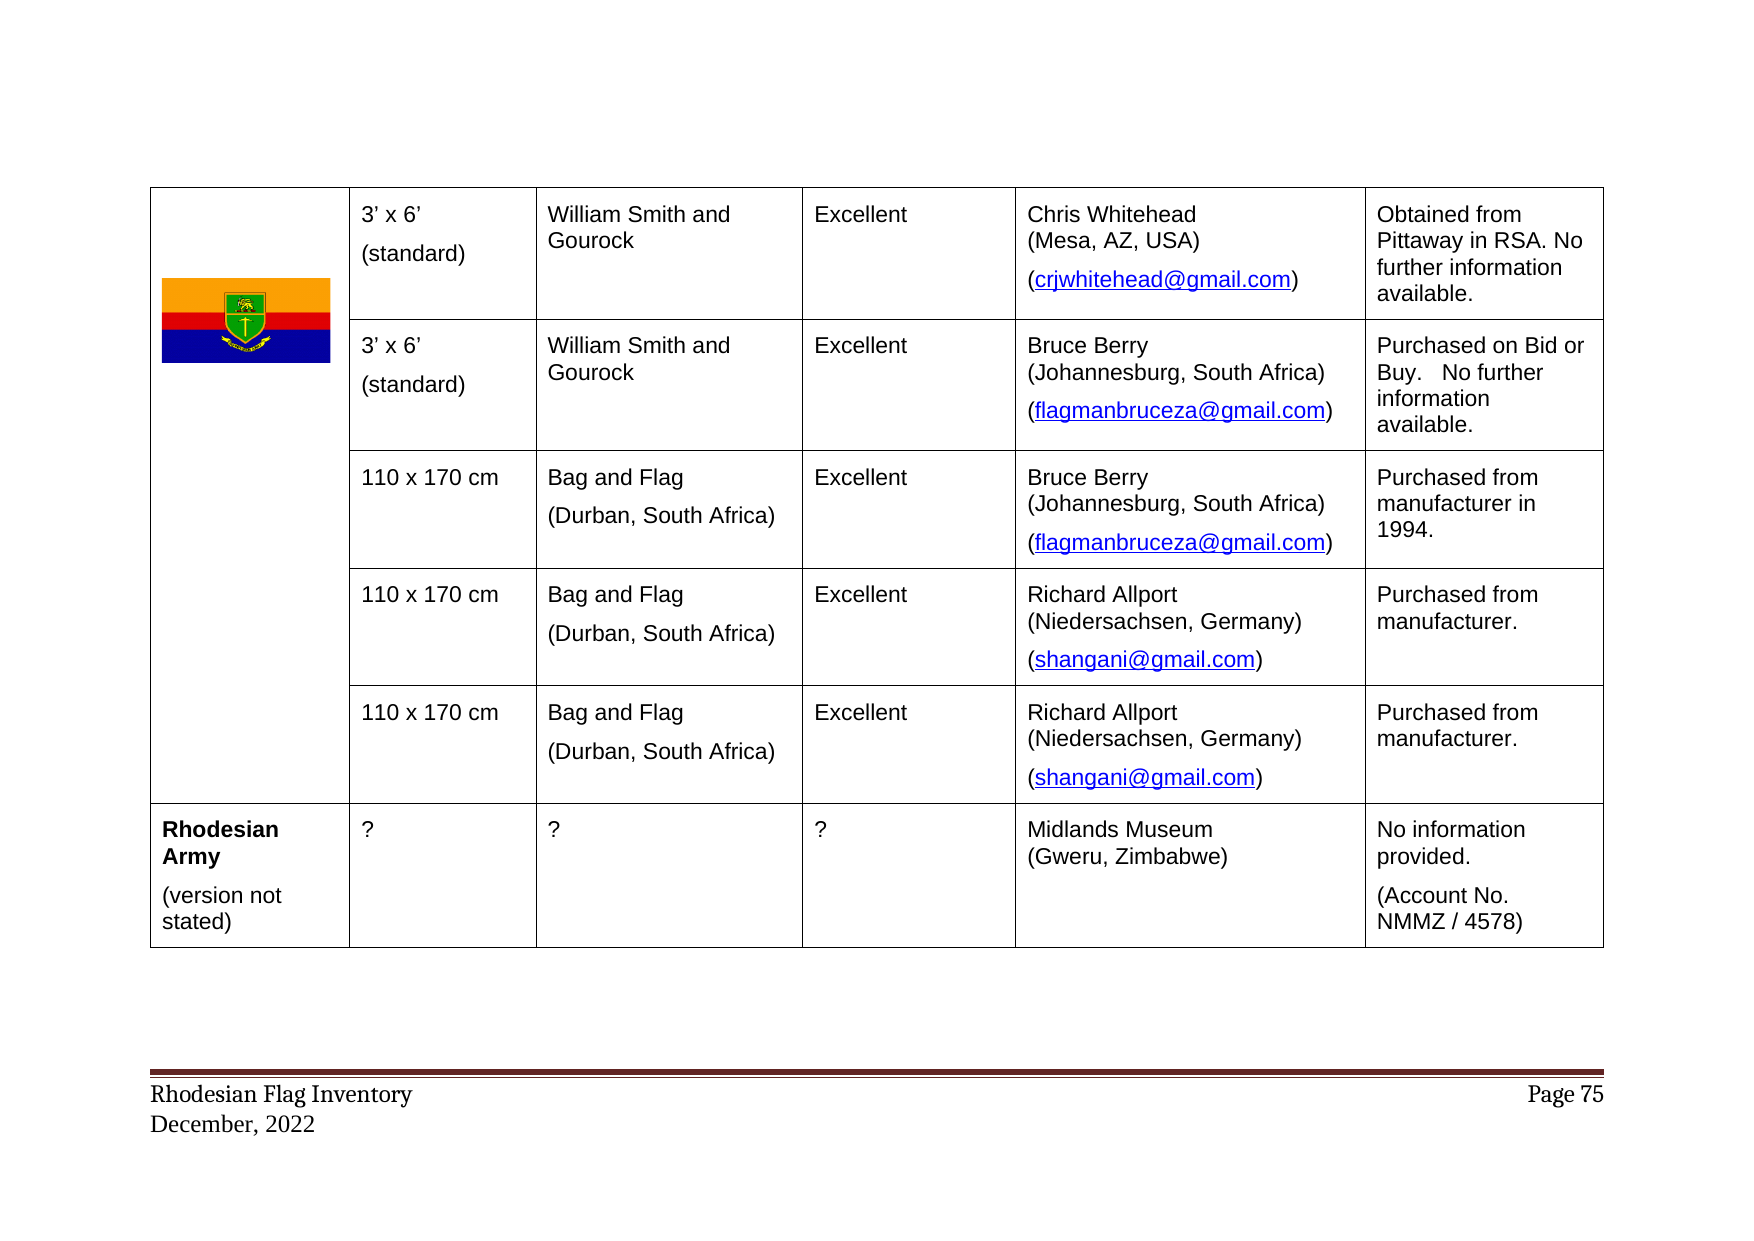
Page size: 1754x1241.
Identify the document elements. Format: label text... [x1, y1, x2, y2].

table_cell Rhodesian Army (version not stated) [151, 804, 349, 947]
table_cell Bag and Flag (Durban, South Africa) [537, 451, 802, 568]
table_cell 110 x 170 cm [350, 451, 536, 568]
table_cell 110 x 170 cm [350, 686, 536, 803]
table_cell ? [350, 804, 536, 947]
table_cell Excellent [803, 686, 1015, 803]
table_cell Richard Allport (Niedersachsen, Germany) (shangani@gmail.com) [1016, 569, 1365, 685]
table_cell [1016, 188, 1365, 319]
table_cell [537, 188, 802, 319]
picture [161, 278, 331, 363]
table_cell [151, 188, 349, 803]
table_cell Bag and Flag (Durban, South Africa) [537, 569, 802, 685]
table_cell Excellent [803, 451, 1015, 568]
table_cell Excellent [803, 569, 1015, 685]
table_cell 110 x 170 cm [350, 569, 536, 685]
table_cell Purchased on Bid or Buy. No further information available. [1366, 320, 1603, 450]
table_cell Obtained from Pittaway in RSA. No further information available. [1366, 188, 1603, 319]
table_cell 3’ x 6’ (standard) [350, 320, 536, 450]
table_cell Richard Allport (Niedersachsen, Germany) (shangani@gmail.com) [1016, 686, 1365, 803]
table_cell ? [803, 804, 1015, 947]
table_cell Excellent [803, 188, 1015, 319]
table_cell Purchased from manufacturer in 1994. [1366, 451, 1603, 568]
table_cell William Smith and Gourock [537, 320, 802, 450]
table_cell Bag and Flag (Durban, South Africa) [537, 686, 802, 803]
table_cell Purchased from manufacturer. [1366, 686, 1603, 803]
table_cell Purchased from manufacturer. [1366, 569, 1603, 685]
table_cell Bruce Berry (Johannesburg, South Africa) (flagmanbruceza@gmail.com) [1016, 320, 1365, 450]
table_cell Midlands Museum (Gweru, Zimbabwe) [1016, 804, 1365, 947]
table_cell Bruce Berry (Johannesburg, South Africa) (flagmanbruceza@gmail.com) [1016, 451, 1365, 568]
table_cell No information provided. (Account No. NMMZ / 4578) [1366, 804, 1603, 947]
table_cell Excellent [803, 320, 1015, 450]
table_cell ? [537, 804, 802, 947]
table_cell 3’ x 6’ (standard) [350, 188, 536, 319]
